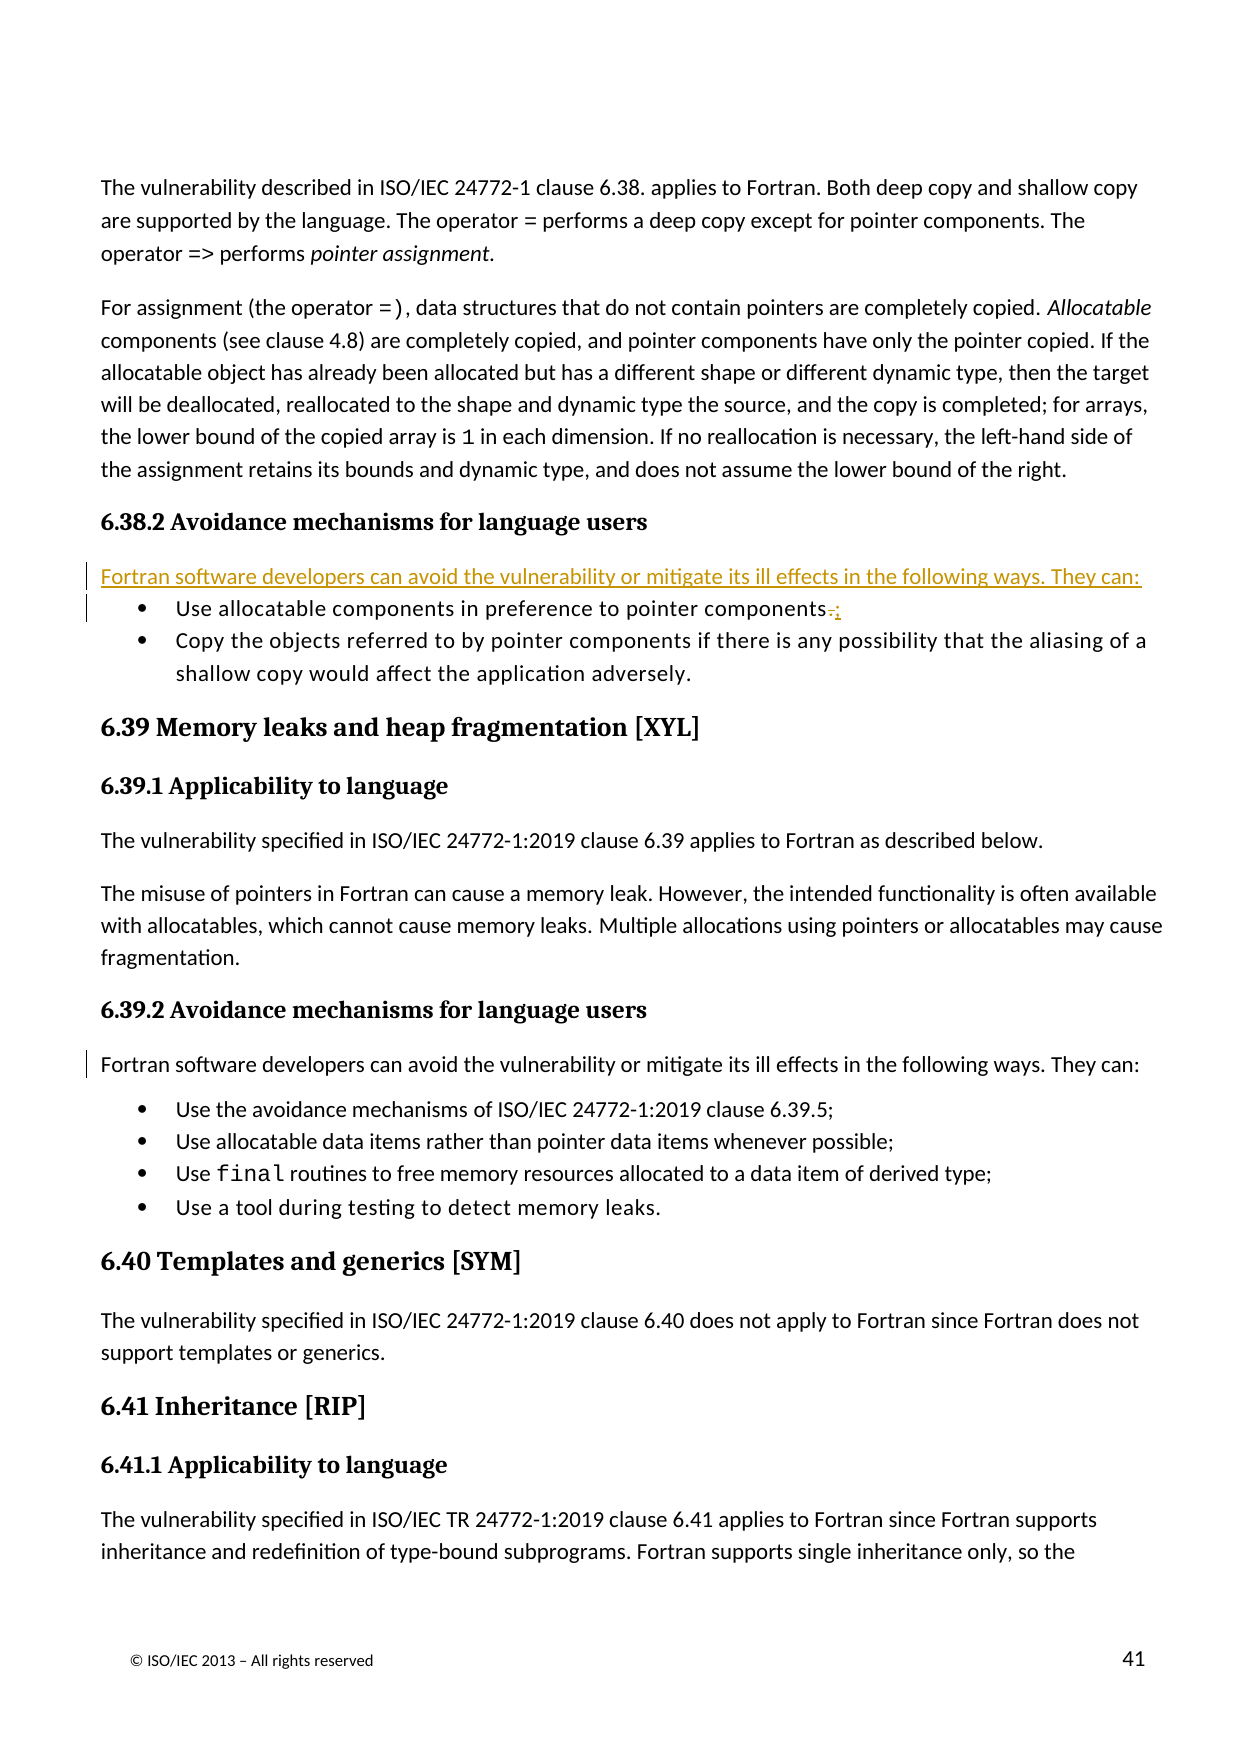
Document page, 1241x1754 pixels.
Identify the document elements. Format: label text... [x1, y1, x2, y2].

list Use a tool during testing to detect memory leaks. [138, 1193, 1164, 1221]
text The vulnerability specified in ISO/IEC 24772-1:2019 clause 6.40 does not apply to Fortran since Fortran does not support templates or generics. [101, 1306, 1164, 1366]
subtitle 6.41 Inheritance [RIP] [101, 1391, 1164, 1422]
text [101, 1505, 1164, 1565]
list Use allocatable data items rather than pointer data items whenever possible; [138, 1127, 1164, 1155]
text 6.38.2 Avoidance mechanisms for language users [101, 508, 1164, 537]
subtitle 6.40 Templates and generics [SYM] [101, 1246, 1164, 1277]
text The vulnerability specified in ISO/IEC 24772-1:2019 clause 6.39 applies to Fortran as described below. [101, 826, 1164, 854]
text 6.41.1 Applicability to language [101, 1451, 1164, 1480]
subtitle 6.39 Memory leaks and heap fragmentation [XYL] [101, 712, 1164, 743]
text For assignment (the operator =), data structures that do not contain pointers are completely copied. Allocatable components (see clause 4.8) are completely copied, and pointer components have only the pointer copied. If the allocatable object has already been allocated but has a different shape or different dynamic type, then the target will be deallocated, reallocated to the shape and dynamic type the source, and the copy is completed; for arrays, the lower bound of the copied array is 1 in each dimension. If no reallocation is necessary, the left-hand side of the assignment retains its bounds and dynamic type, and does not assume the lower bound of the right. [101, 293, 1164, 483]
list Use the avoidance mechanisms of ISO/IEC 24772-1:2019 clause 6.39.5; [138, 1095, 1164, 1123]
list Use final routines to free memory resources allocated to a data item of derived type; [138, 1159, 1164, 1188]
text The vulnerability described in ISO/IEC 24772-1 clause 6.38. applies to Fortran. Both deep copy and shallow copy are supported by the language. The operator = performs a deep copy except for pointer components. The operator => performs pointer assignment. [101, 173, 1164, 268]
text Use allocatable components in preference to pointer components [138, 594, 1164, 622]
text The misuse of pointers in Fortran can cause a memory leak. However, the intended functionality is often available with allocatables, which cannot cause memory leaks. Multiple allocations using pointers or allocatables may cause fragmentation. [101, 879, 1164, 971]
text Copy the objects referred to by pointer components if there is any possibility that the aliasing of a shallow copy would affect the application adversely. [138, 627, 1164, 687]
list Fortran software developers can avoid the vulnerability or mitigate its ill effects in the following ways. They can: [101, 1050, 1164, 1078]
text 6.39.1 Applicability to language [101, 772, 1164, 801]
text 6.39.2 Avoidance mechanisms for language users [101, 996, 1164, 1025]
